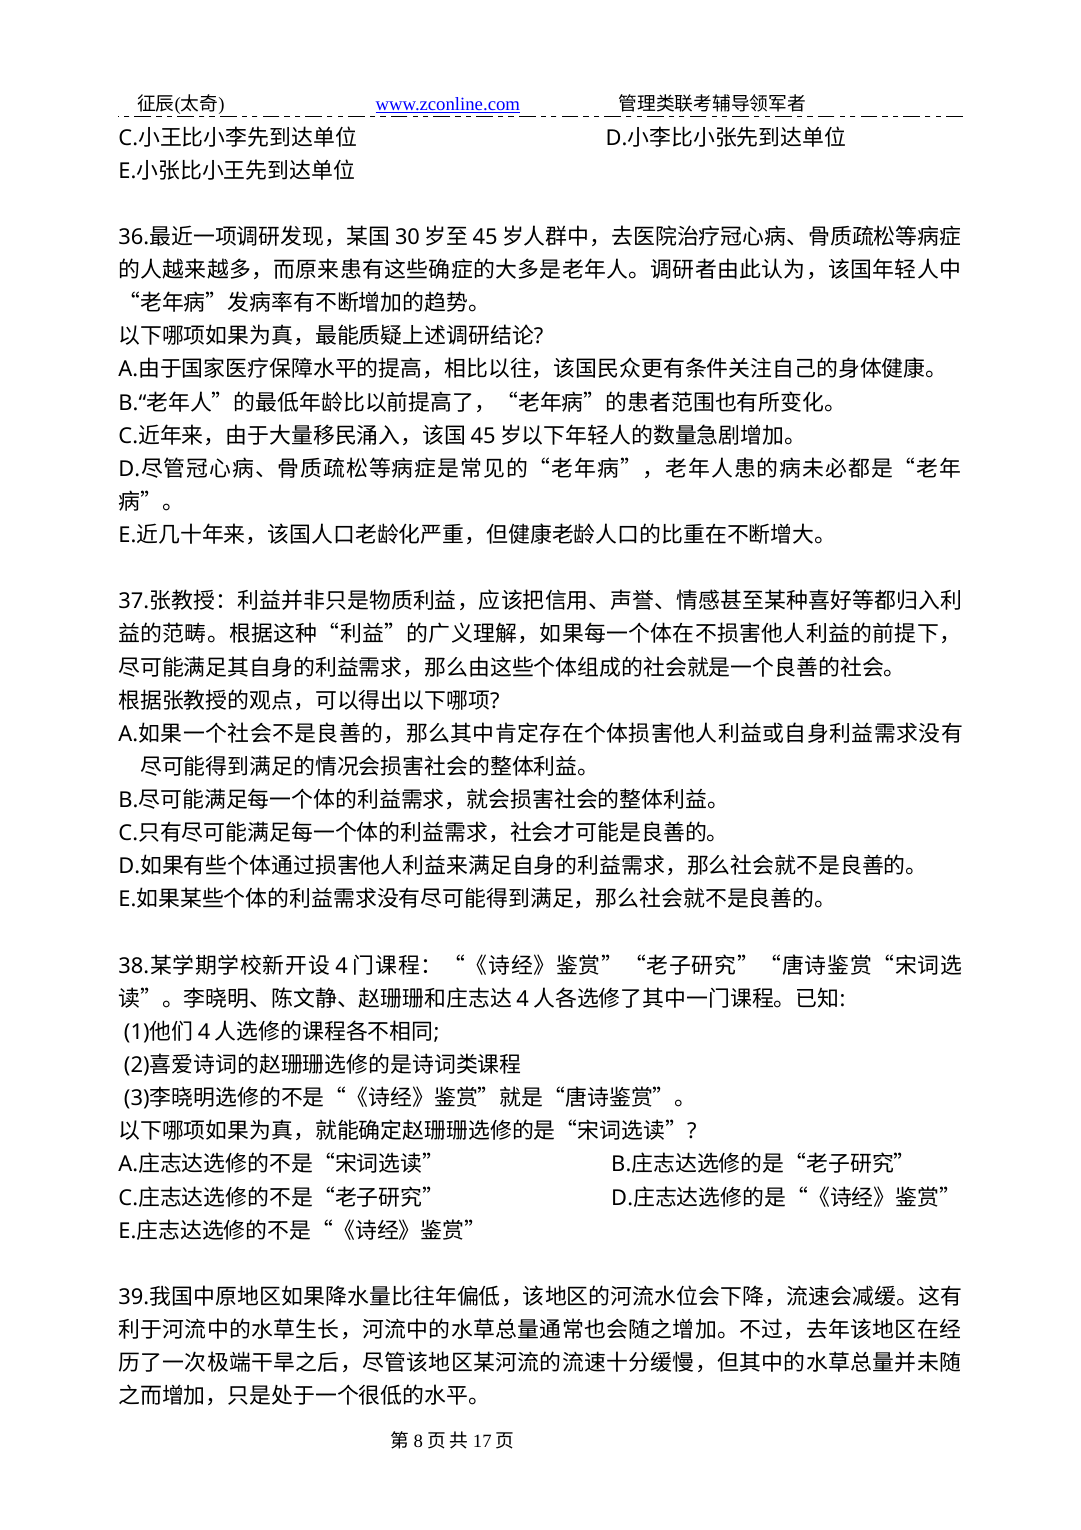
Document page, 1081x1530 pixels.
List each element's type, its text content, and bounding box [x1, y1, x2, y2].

text 37.张教授：利益并非只是物质利益，应该把信用、声誉、情感甚至某种喜好等都归入利益的范畴。根据这种“利益”的广义理解，如果每一个体在不损害他人利益的前提下，尽可能满足其自身的利益需求，那么由这些个体组成的社会就是一个良善的社会。 [118, 583, 963, 682]
text 36.最近一项调研发现，某国30岁至45岁人群中，去医院治疗冠心病、骨质疏松等病症的人越来越多，而原来患有这些确症的大多是老年人。调研者由此认为，该国年轻人中“老年病”发病率有不断增加的趋势。 [118, 218, 963, 318]
text A.由于国家医疗保障水平的提高，相比以往，该国民众更有条件关注自己的身体健康。 [118, 351, 963, 384]
text 39.我国中原地区如果降水量比往年偏低，该地区的河流水位会下降，流速会减缓。这有利于河流中的水草生长，河流中的水草总量通常也会随之增加。不过，去年该地区在经历了一次极端干旱之后，尽管该地区某河流的流速十分缓慢，但其中的水草总量并未随之而增加，只是处于一个很低的水平。 [118, 1278, 963, 1411]
text D.尽管冠心病、骨质疏松等病症是常见的“老年病”，老年人患的病未必都是“老年病”。 [118, 450, 963, 516]
text A.庄志达选修的不是“宋词选读” B.庄志达选修的是“老子研究” [118, 1146, 963, 1179]
text D.如果有些个体通过损害他人利益来满足自身的利益需求，那么社会就不是良善的。 [118, 848, 963, 881]
text E.近几十年来，该国人口老龄化严重，但健康老龄人口的比重在不断增大。 [118, 516, 963, 549]
text (2)喜爱诗词的赵珊珊选修的是诗词类课程 [118, 1046, 963, 1079]
text A.如果一个社会不是良善的，那么其中肯定存在个体损害他人利益或自身利益需求没有尽可能得到满足的情况会损害社会的整体利益。 [118, 715, 963, 781]
text 以下哪项如果为真，就能确定赵珊珊选修的是“宋词选读”? [118, 1113, 963, 1146]
text C.只有尽可能满足每一个体的利益需求，社会才可能是良善的。 [118, 814, 963, 848]
text C.小王比小李先到达单位 D.小李比小张先到达单位 [118, 119, 963, 152]
text B.尽可能满足每一个体的利益需求，就会损害社会的整体利益。 [118, 781, 963, 814]
text E.小张比小王先到达单位 [118, 152, 963, 185]
text 38.某学期学校新开设4门课程：“《诗经》鉴赏”“老子研究”“唐诗鉴赏“宋词选读”。李晓明、陈文静、赵珊珊和庄志达4人各选修了其中一门课程。已知: [118, 947, 963, 1013]
text E.如果某些个体的利益需求没有尽可能得到满足，那么社会就不是良善的。 [118, 881, 963, 914]
text 以下哪项如果为真，最能质疑上述调研结论? [118, 318, 963, 351]
text C.近年来，由于大量移民涌入，该国45岁以下年轻人的数量急剧增加。 [118, 417, 963, 450]
text E.庄志达选修的不是“《诗经》鉴赏” [118, 1212, 963, 1245]
text (1)他们4人选修的课程各不相同; [118, 1013, 963, 1046]
text B.“老年人”的最低年龄比以前提高了，“老年病”的患者范围也有所变化。 [118, 384, 963, 417]
text C.庄志达选修的不是“老子研究” D.庄志达选修的是“《诗经》鉴赏” [118, 1179, 963, 1212]
text (3)李晓明选修的不是“《诗经》鉴赏”就是“唐诗鉴赏”。 [118, 1079, 963, 1113]
text 根据张教授的观点，可以得出以下哪项? [118, 682, 963, 715]
